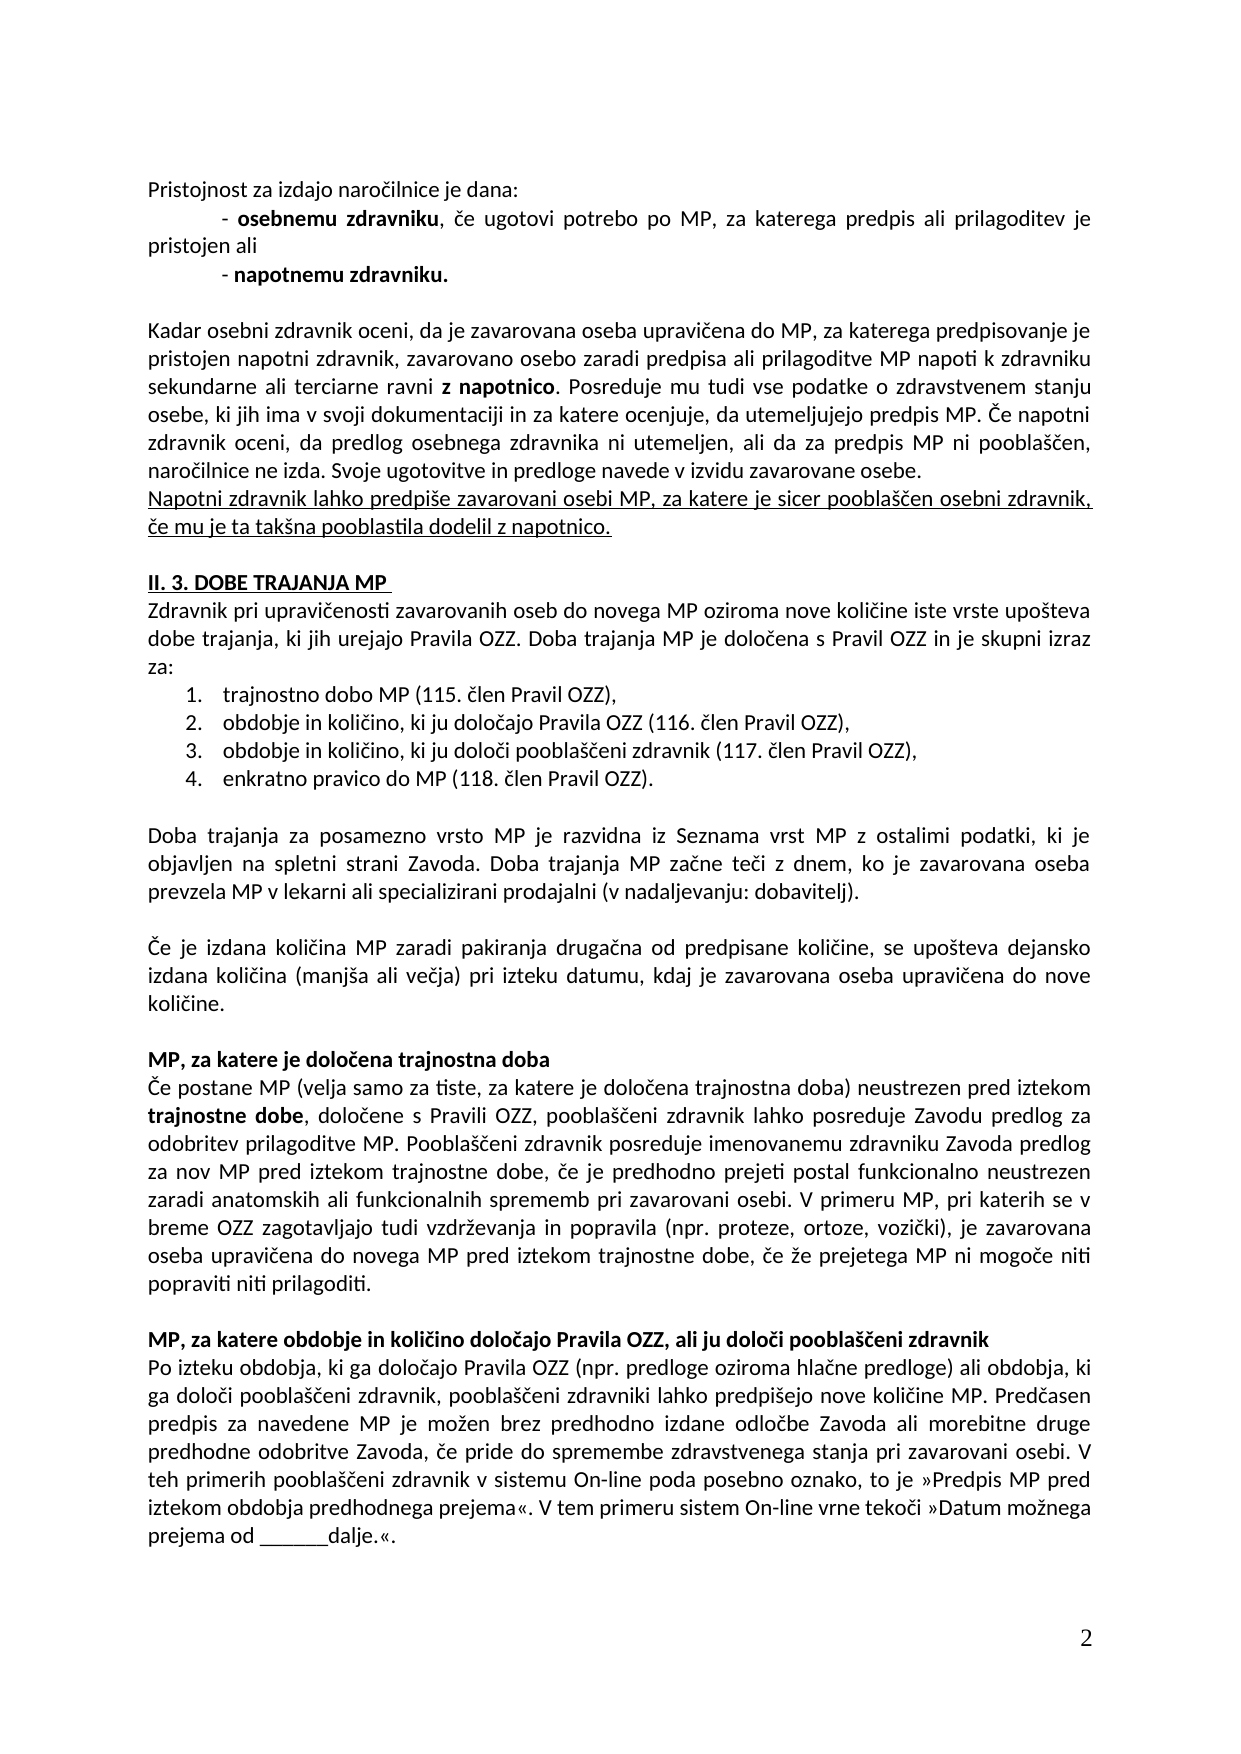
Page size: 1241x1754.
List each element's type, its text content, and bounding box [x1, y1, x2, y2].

text Doba trajanja za posamezno vrsto MP je razvidna iz Seznama vrst MP z ostalimi podatki, ki je objavljen na spletni strani Zavoda. Doba trajanja MP začne teči z dnem, ko je zavarovana oseba prevzela MP v lekarni ali specializirani prodajalni (v nadaljevanju: dobavitelj). [148, 821, 1093, 905]
text Kadar osebni zdravnik oceni, da je zavarovana oseba upravičena do MP, za katerega predpisovanje je pristojen napotni zdravnik, zavarovano osebo zaradi predpisa ali prilagoditve MP napoti k zdravniku sekundarne ali terciarne ravni z napotnico. Posreduje mu tudi vse podatke o zdravstvenem stanju osebe, ki jih ima v svoji dokumentaciji in za katere ocenjuje, da utemeljujejo predpis MP. Če napotni zdravnik oceni, da predlog osebnega zdravnika ni utemeljen, ali da za predpis MP ni pooblaščen, naročilnice ne izda. Svoje ugotovitve in predloge navede v izvidu zavarovane osebe. [148, 316, 1093, 484]
text 1. trajnostno dobo MP (115. člen Pravil OZZ), [185, 680, 1093, 708]
text 3. obdobje in količino, ki ju določi pooblaščeni zdravnik (117. člen Pravil OZZ), [185, 736, 1093, 764]
text Po izteku obdobja, ki ga določajo Pravila OZZ (npr. predloge oziroma hlačne predloge) ali obdobja, ki ga določi pooblaščeni zdravnik, pooblaščeni zdravniki lahko predpišejo nove količine MP. Predčasen predpis za navedene MP je možen brez predhodno izdane odločbe Zavoda ali morebitne druge predhodne odobritve Zavoda, če pride do spremembe zdravstvenega stanja pri zavarovani osebi. V teh primerih pooblaščeni zdravnik v sistemu On-line poda posebno oznako, to je »Predpis MP pred iztekom obdobja predhodnega prejema«. V tem primeru sistem On-line vrne tekoči »Datum možnega prejema od ______dalje.«. [148, 1353, 1093, 1549]
text 4. enkratno pravico do MP (118. člen Pravil OZZ). [185, 764, 1093, 792]
text II. 3. DOBE TRAJANJA MP [148, 568, 1093, 596]
text MP, za katere je določena trajnostna doba [148, 1045, 1093, 1073]
text MP, za katere obdobje in količino določajo Pravila OZZ, ali ju določi pooblaščeni zdravnik [148, 1325, 1093, 1353]
text Napotni zdravnik lahko predpiše zavarovani osebi MP, za katere je sicer pooblaščen osebni zdravnik, če mu je ta takšna pooblastila dodelil z napotnico. [148, 484, 1093, 508]
text Zdravnik pri upravičenosti zavarovanih oseb do novega MP oziroma nove količine iste vrste upošteva dobe trajanja, ki jih urejajo Pravila OZZ. Doba trajanja MP je določena s Pravil OZZ in je skupni izraz za: [148, 596, 1093, 680]
text - napotnemu zdravniku. [148, 260, 1093, 288]
text Če postane MP (velja samo za tiste, za katere je določena trajnostna doba) neustrezen pred iztekom trajnostne dobe, določene s Pravili OZZ, pooblaščeni zdravnik lahko posreduje Zavodu predlog za odobritev prilagoditve MP. Pooblaščeni zdravnik posreduje imenovanemu zdravniku Zavoda predlog za nov MP pred iztekom trajnostne dobe, če je predhodno prejeti postal funkcionalno neustrezen zaradi anatomskih ali funkcionalnih sprememb pri zavarovani osebi. V primeru MP, pri katerih se v breme OZZ zagotavljajo tudi vzdrževanja in popravila (npr. proteze, ortoze, vozički), je zavarovana oseba upravičena do novega MP pred iztekom trajnostne dobe, če že prejetega MP ni mogoče niti popraviti niti prilagoditi. [148, 1073, 1093, 1297]
text 2. obdobje in količino, ki ju določajo Pravila OZZ (116. člen Pravil OZZ), [185, 708, 1093, 736]
text Pristojnost za izdajo naročilnice je dana: [148, 176, 1093, 204]
text Napotni zdravnik lahko predpiše zavarovani osebi MP, za katere je sicer pooblaščen osebni zdravnik, če mu je ta takšna pooblastila dodelil z napotnico. [148, 509, 1093, 540]
text Če je izdana količina MP zaradi pakiranja drugačna od predpisane količine, se upošteva dejansko izdana količina (manjša ali večja) pri izteku datumu, kdaj je zavarovana oseba upravičena do nove količine. [148, 933, 1093, 1017]
text - osebnemu zdravniku, če ugotovi potrebo po MP, za katerega predpis ali prilagoditev je pristojen ali [148, 204, 1093, 260]
